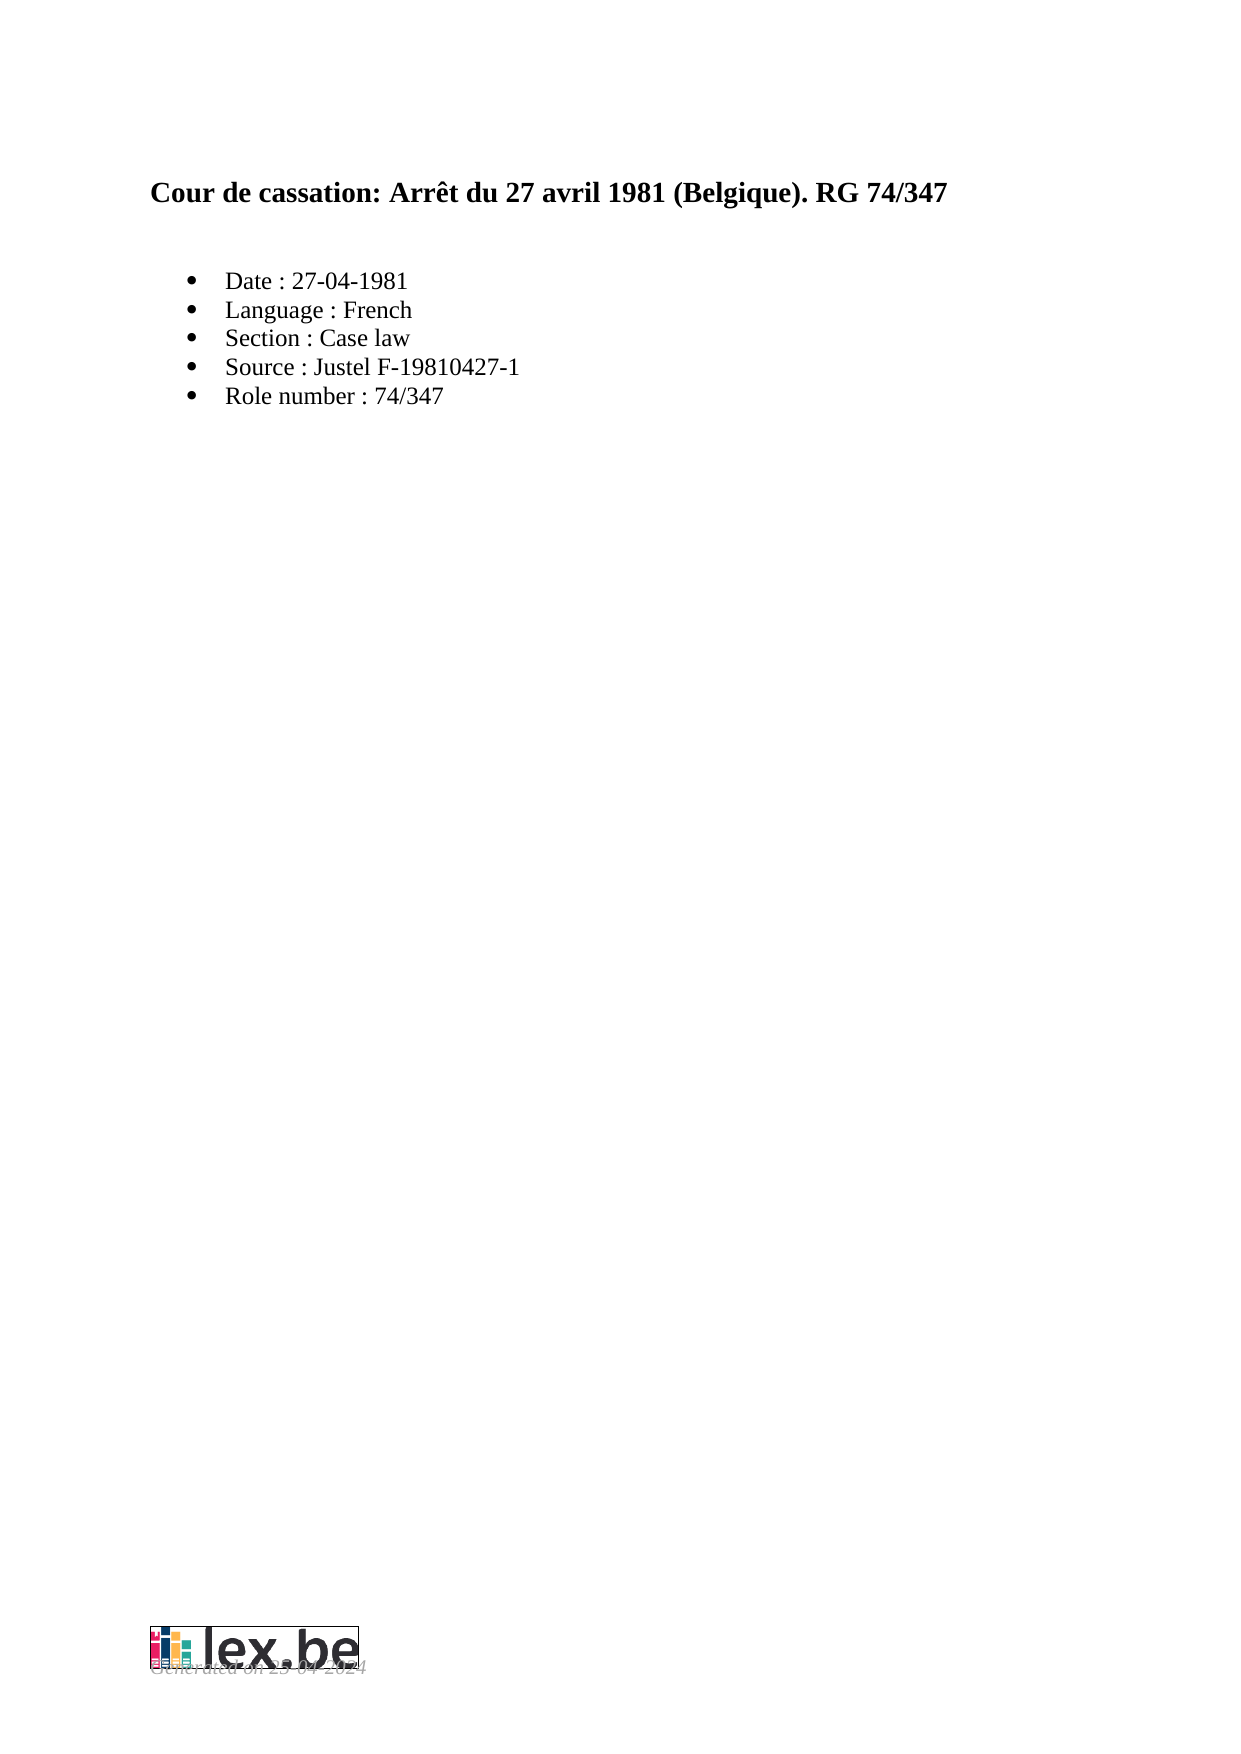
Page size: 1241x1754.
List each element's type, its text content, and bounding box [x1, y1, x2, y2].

list Language : French [187, 295, 1090, 323]
subtitle Cour de cassation: Arrêt du 27 avril 1981 (Belgique). RG 74/347 [150, 175, 1090, 208]
list Source : Justel F-19810427-1 [187, 352, 1090, 381]
picture [151, 1627, 358, 1668]
list Section : Case law [187, 323, 1090, 352]
list Date : 27-04-1981 [187, 266, 1090, 295]
list Role number : 74/347 [187, 381, 1090, 410]
